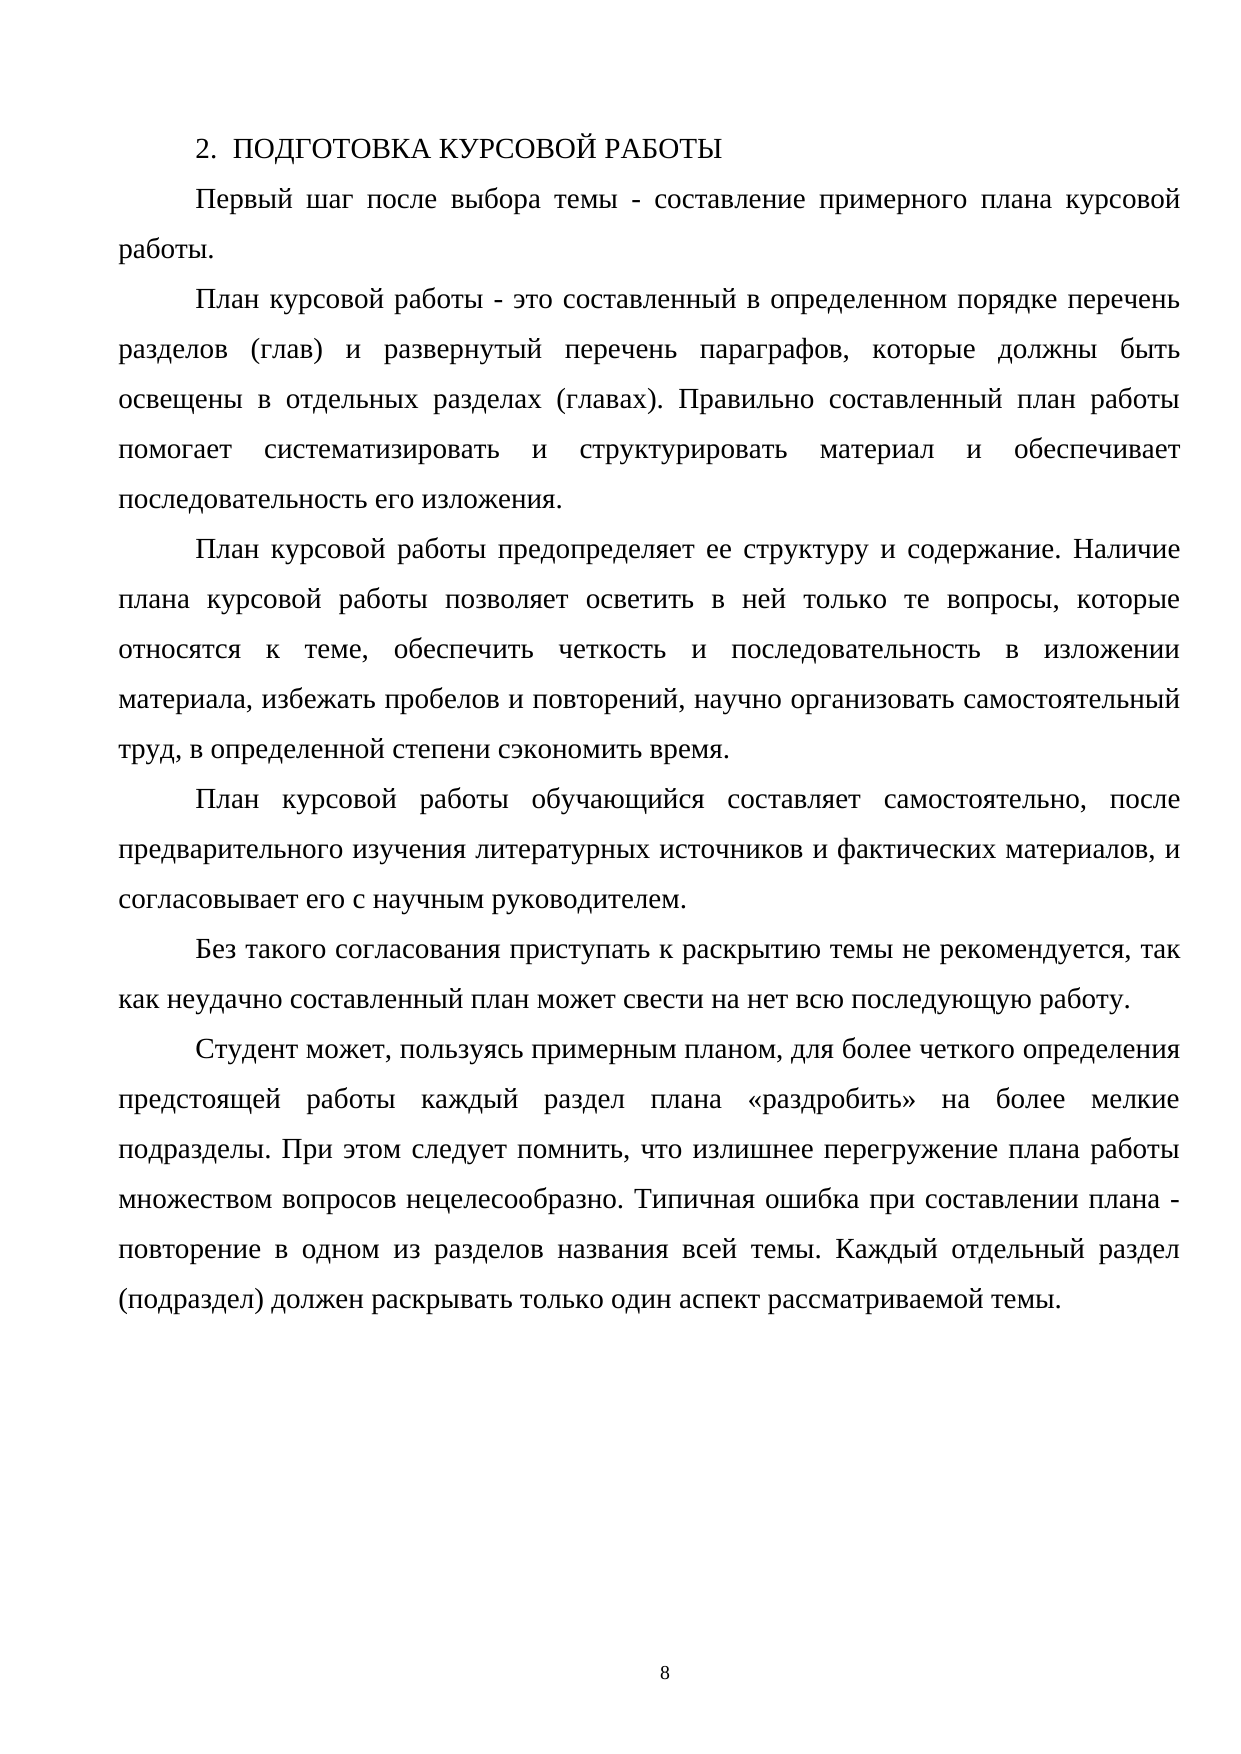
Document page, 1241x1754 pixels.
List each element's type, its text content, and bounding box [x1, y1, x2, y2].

text План курсовой работы предопределяет ее структуру и содержание. Наличие плана курсовой работы позволяет осветить в ней только те вопросы, которые относятся к теме, обеспечить четкость и последовательность в изложении материала, избежать пробелов и повторений, научно организовать самостоятельный труд, в определенной степени сэкономить время. [118, 518, 1181, 768]
text Без такого согласования приступать к раскрытию темы не рекомендуется, так как неудачно составленный план может свести на нет всю последующую работу. [118, 918, 1181, 1018]
text План курсовой работы - это составленный в определенном порядке перечень разделов (глав) и развернутый перечень параграфов, которые должны быть освещены в отдельных разделах (главах). Правильно составленный план работы помогает систематизировать и структурировать материал и обеспечивает последовательность его изложения. [118, 268, 1181, 518]
text План курсовой работы обучающийся составляет самостоятельно, после предварительного изучения литературных источников и фактических материалов, и согласовывает его с научным руководителем. [118, 768, 1181, 918]
list ПОДГОТОВКА КУРСОВОЙ РАБОТЫ [195, 118, 1181, 168]
text Студент может, пользуясь примерным планом, для более четкого определения предстоящей работы каждый раздел плана «раздробить» на более мелкие подразделы. При этом следует помнить, что излишнее перегружение плана работы множеством вопросов нецелесообразно. Типичная ошибка при составлении плана - повторение в одном из разделов названия всей темы. Каждый отдельный раздел (подраздел) должен раскрывать только один аспект рассматриваемой темы. [118, 1018, 1181, 1318]
text Первый шаг после выбора темы - составление примерного плана курсовой работы. [118, 168, 1181, 268]
